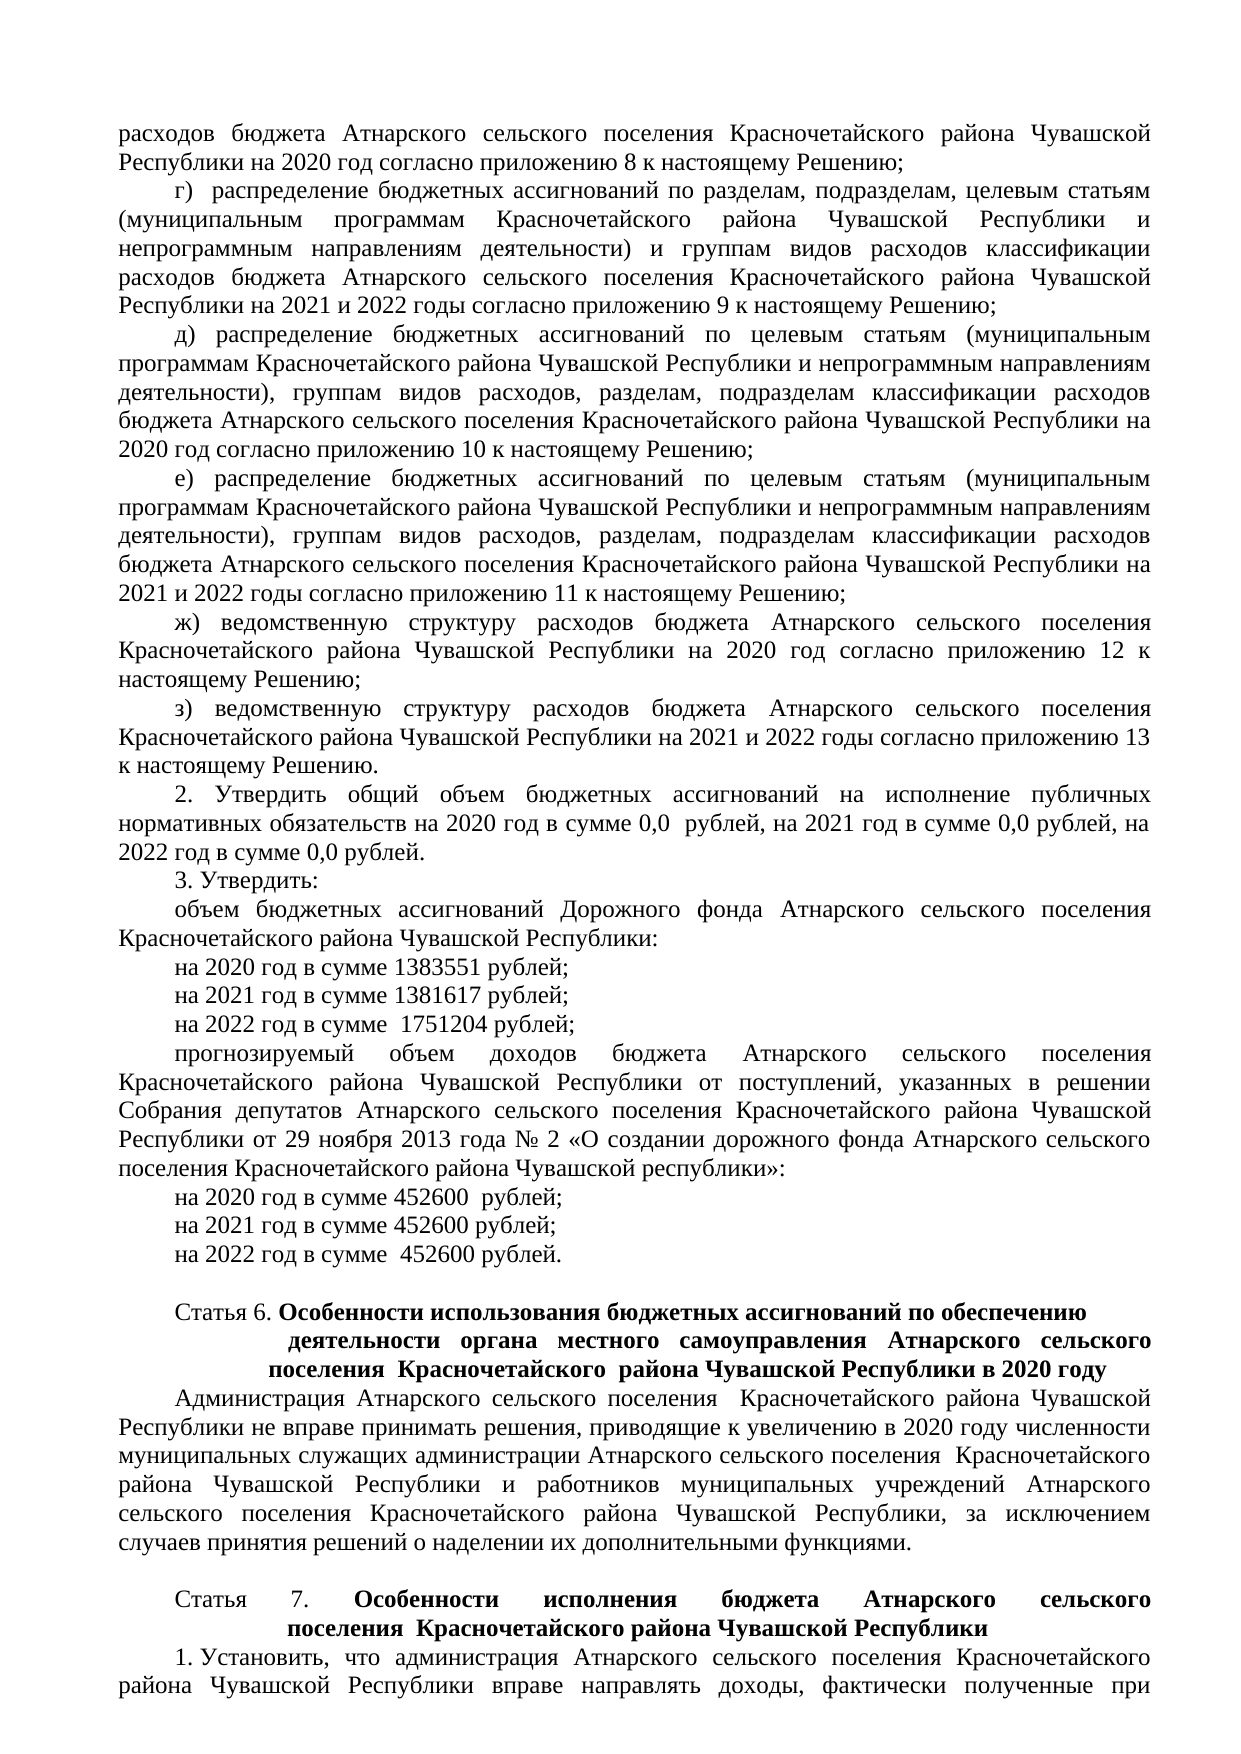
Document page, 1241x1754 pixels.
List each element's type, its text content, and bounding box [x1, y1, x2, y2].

text на 2022 год в сумме 1751204 рублей; [118, 1009, 1152, 1038]
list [118, 1642, 1152, 1699]
text Статья 7. Особенности исполнения бюджета Атнарского сельского поселения Красночетайского района Чувашской Республики [174, 1584, 1152, 1642]
text на 2021 год в сумме 1381617 рублей; [118, 981, 1152, 1009]
text объем бюджетных ассигнований Дорожного фонда Атнарского сельского поселения Красночетайского района Чувашской Республики: [118, 894, 1152, 952]
text на 2020 год в сумме 1383551 рублей; [118, 952, 1152, 981]
text на 2020 год в сумме 452600 рублей; [118, 1182, 1152, 1211]
text е) распределение бюджетных ассигнований по целевым статьям (муниципальным программам Красночетайского района Чувашской Республики и непрограммным направлениям деятельности), группам видов расходов, разделам, подразделам классификации расходов бюджета Атнарского сельского поселения Красночетайского района Чувашской Республики на 2021 и 2022 годы согласно приложению 11 к настоящему Решению; [118, 463, 1152, 607]
text ж) ведомственную структуру расходов бюджета Атнарского сельского поселения Красночетайского района Чувашской Республики на 2020 год согласно приложению 12 к настоящему Решению; [118, 607, 1152, 693]
text Администрация Атнарского сельского поселения Красночетайского района Чувашской Республики не вправе принимать решения, приводящие к увеличению в 2020 году численности муниципальных служащих администрации Атнарского сельского поселения Красночетайского района Чувашской Республики и работников муниципальных учреждений Атнарского сельского поселения Красночетайского района Чувашской Республики, за исключением случаев принятия решений о наделении их дополнительными функциями. [118, 1383, 1152, 1556]
text на 2021 год в сумме 452600 рублей; [118, 1211, 1152, 1239]
text Статья 6. Особенности использования бюджетных ассигнований по обеспечению [118, 1297, 1152, 1326]
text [118, 118, 1152, 176]
text 2. Утвердить общий объем бюджетных ассигнований на исполнение публичных нормативных обязательств на 2020 год в сумме 0,0 рублей, на 2021 год в сумме 0,0 рублей, на 2022 год в сумме 0,0 рублей. [118, 779, 1152, 866]
text деятельности органа местного самоуправления Атнарского сельского поселения Красночетайского района Чувашской Республики в 2020 году [268, 1326, 1152, 1383]
text прогнозируемый объем доходов бюджета Атнарского сельского поселения Красночетайского района Чувашской Республики от поступлений, указанных в решении Собрания депутатов Атнарского сельского поселения Красночетайского района Чувашской Республики от 29 ноября 2013 года № 2 «О создании дорожного фонда Атнарского сельского поселения Красночетайского района Чувашской республики»: [118, 1038, 1152, 1182]
text д) распределение бюджетных ассигнований по целевым статьям (муниципальным программам Красночетайского района Чувашской Республики и непрограммным направлениям деятельности), группам видов расходов, разделам, подразделам классификации расходов бюджета Атнарского сельского поселения Красночетайского района Чувашской Республики на 2020 год согласно приложению 10 к настоящему Решению; [118, 319, 1152, 463]
text г) распределение бюджетных ассигнований по разделам, подразделам, целевым статьям (муниципальным программам Красночетайского района Чувашской Республики и непрограммным направлениям деятельности) и группам видов расходов классификации расходов бюджета Атнарского сельского поселения Красночетайского района Чувашской Республики на 2021 и 2022 годы согласно приложению 9 к настоящему Решению; [118, 176, 1152, 319]
text на 2022 год в сумме 452600 рублей. [118, 1239, 1152, 1268]
text з) ведомственную структуру расходов бюджета Атнарского сельского поселения Красночетайского района Чувашской Республики на 2021 и 2022 годы согласно приложению 13 к настоящему Решению. [118, 693, 1152, 779]
text 3. Утвердить: [118, 866, 1152, 894]
